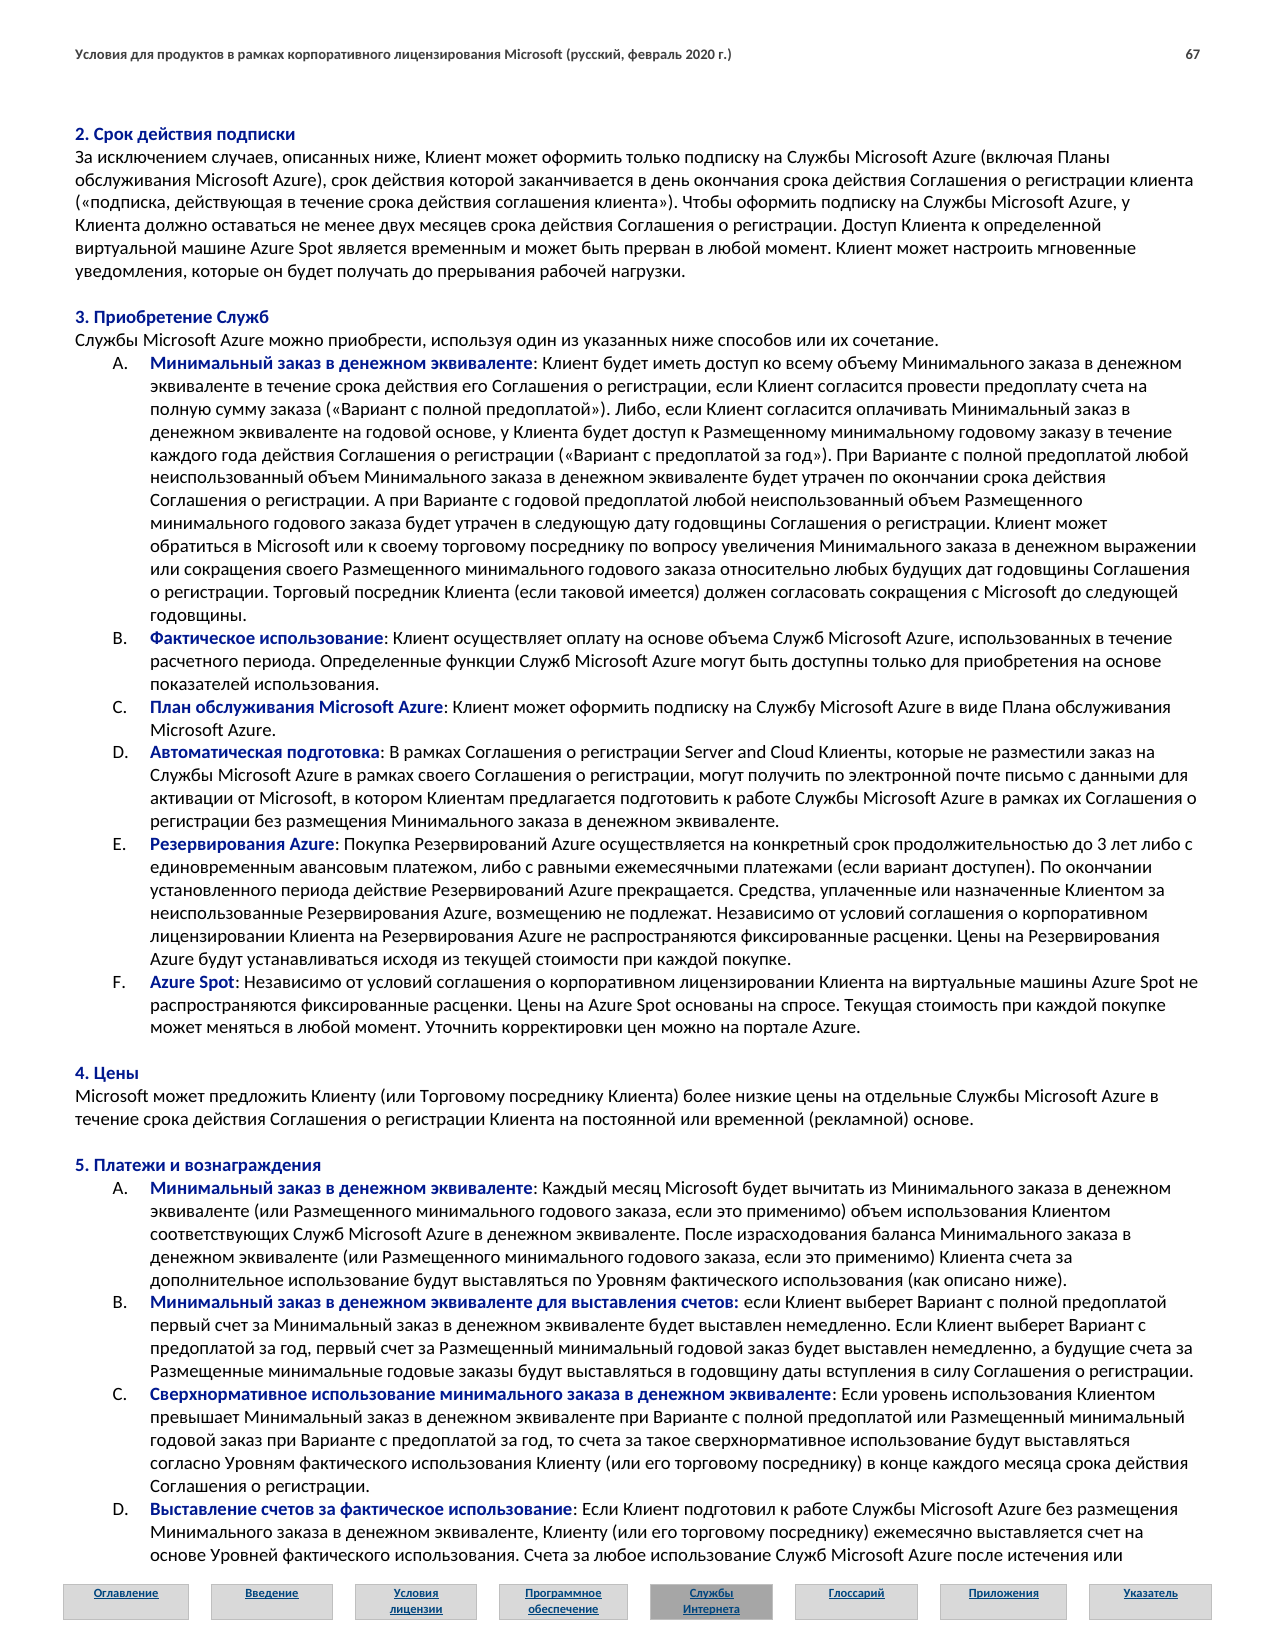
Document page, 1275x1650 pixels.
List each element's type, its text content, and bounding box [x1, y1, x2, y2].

subtitle 2. Срок действия подписки [75, 122, 1200, 145]
list Сверхнормативное использование минимального заказа в денежном эквиваленте: Если уровень использования Клиентом превышает Минимальный заказ в денежном эквиваленте при Варианте с полной предоплатой или Размещенный минимальный годовой заказ при Варианте с предоплатой за год, то счета за такое сверхнормативное использование будут выставляться согласно Уровням фактического использования Клиенту (или его торговому посреднику) в конце каждого месяца срока действия Соглашения о регистрации. [112, 1382, 1200, 1497]
subtitle 3. Приобретение Служб [75, 305, 1200, 328]
list За исключением случаев, описанных ниже, Клиент может оформить только подписку на Службы Microsoft Azure (включая Планы обслуживания Microsoft Azure), срок действия которой заканчивается в день окончания срока действия Соглашения о регистрации клиента («подписка, действующая в течение срока действия соглашения клиента»). Чтобы оформить подписку на Службы Microsoft Azure, у Клиента должно оставаться не менее двух месяцев срока действия Соглашения о регистрации. Доступ Клиента к определенной виртуальной машине Azure Spot является временным и может быть прерван в любой момент. Клиент может настроить мгновенные уведомления, которые он будет получать до прерывания рабочей нагрузки. [75, 145, 1200, 282]
list Минимальный заказ в денежном эквиваленте: Клиент будет иметь доступ ко всему объему Минимального заказа в денежном эквиваленте в течение срока действия его Соглашения о регистрации, если Клиент согласится провести предоплату счета на полную сумму заказа («Вариант с полной предоплатой»). Либо, если Клиент согласится оплачивать Минимальный заказ в денежном эквиваленте на годовой основе, у Клиента будет доступ к Размещенному минимальному годовому заказу в течение каждого года действия Соглашения о регистрации («Вариант с предоплатой за год»). При Варианте с полной предоплатой любой неиспользованный объем Минимального заказа в денежном эквиваленте будет утрачен по окончании срока действия Соглашения о регистрации. А при Варианте с годовой предоплатой любой неиспользованный объем Размещенного минимального годового заказа будет утрачен в следующую дату годовщины Соглашения о регистрации. Клиент может обратиться в Microsoft или к своему торговому посреднику по вопросу увеличения Минимального заказа в денежном выражении или сокращения своего Размещенного минимального годового заказа относительно любых будущих дат годовщины Соглашения о регистрации. Торговый посредник Клиента (если таковой имеется) должен согласовать сокращения с Microsoft до следующей годовщины. [112, 351, 1200, 626]
list Автоматическая подготовка: В рамках Соглашения о регистрации Server and Cloud Клиенты, которые не разместили заказ на Службы Microsoft Azure в рамках своего Соглашения о регистрации, могут получить по электронной почте письмо с данными для активации от Microsoft, в котором Клиентам предлагается подготовить к работе Службы Microsoft Azure в рамках их Соглашения о регистрации без размещения Минимального заказа в денежном эквиваленте. [112, 741, 1200, 832]
subtitle 4. Цены [75, 1061, 1200, 1084]
list План обслуживания Microsoft Azure: Клиент может оформить подписку на Службу Microsoft Azure в виде Плана обслуживания Microsoft Azure. [112, 695, 1200, 741]
list Минимальный заказ в денежном эквиваленте для выставления счетов: если Клиент выберет Вариант с полной предоплатой первый счет за Минимальный заказ в денежном эквиваленте будет выставлен немедленно. Если Клиент выберет Вариант с предоплатой за год, первый счет за Размещенный минимальный годовой заказ будет выставлен немедленно, а будущие счета за Размещенные минимальные годовые заказы будут выставляться в годовщину даты вступления в силу Соглашения о регистрации. [112, 1291, 1200, 1382]
list Резервирования Azure: Покупка Резервирований Azure осуществляется на конкретный срок продолжительностью до 3 лет либо с единовременным авансовым платежом, либо с равными ежемесячными платежами (если вариант доступен). По окончании установленного периода действие Резервирований Azure прекращается. Средства, уплаченные или назначенные Клиентом за неиспользованные Резервирования Azure, возмещению не подлежат. Независимо от условий соглашения о корпоративном лицензировании Клиента на Резервирования Azure не распространяются фиксированные расценки. Цены на Резервирования Azure будут устанавливаться исходя из текущей стоимости при каждой покупке. [112, 832, 1200, 970]
list Фактическое использование: Клиент осуществляет оплату на основе объема Служб Microsoft Azure, использованных в течение расчетного периода. Определенные функции Служб Microsoft Azure могут быть доступны только для приобретения на основе показателей использования. [112, 626, 1200, 695]
list Минимальный заказ в денежном эквиваленте: Каждый месяц Microsoft будет вычитать из Минимального заказа в денежном эквиваленте (или Размещенного минимального годового заказа, если это применимо) объем использования Клиентом соответствующих Служб Microsoft Azure в денежном эквиваленте. После израсходования баланса Минимального заказа в денежном эквиваленте (или Размещенного минимального годового заказа, если это применимо) Клиента счета за дополнительное использование будут выставляться по Уровням фактического использования (как описано ниже). [112, 1176, 1200, 1291]
subtitle 5. Платежи и вознаграждения [75, 1153, 1200, 1176]
list Microsoft может предложить Клиенту (или Торговому посреднику Клиента) более низкие цены на отдельные Службы Microsoft Azure в течение срока действия Соглашения о регистрации Клиента на постоянной или временной (рекламной) основе. [75, 1084, 1200, 1130]
list Службы Microsoft Azure можно приобрести, используя один из указанных ниже способов или их сочетание. [75, 328, 1200, 351]
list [112, 1497, 1200, 1566]
list Azure Spot: Независимо от условий соглашения о корпоративном лицензировании Клиента на виртуальные машины Azure Spot не распространяются фиксированные расценки. Цены на Azure Spot основаны на спросе. Текущая стоимость при каждой покупке может меняться в любой момент. Уточнить корректировки цен можно на портале Azure. [112, 970, 1200, 1038]
